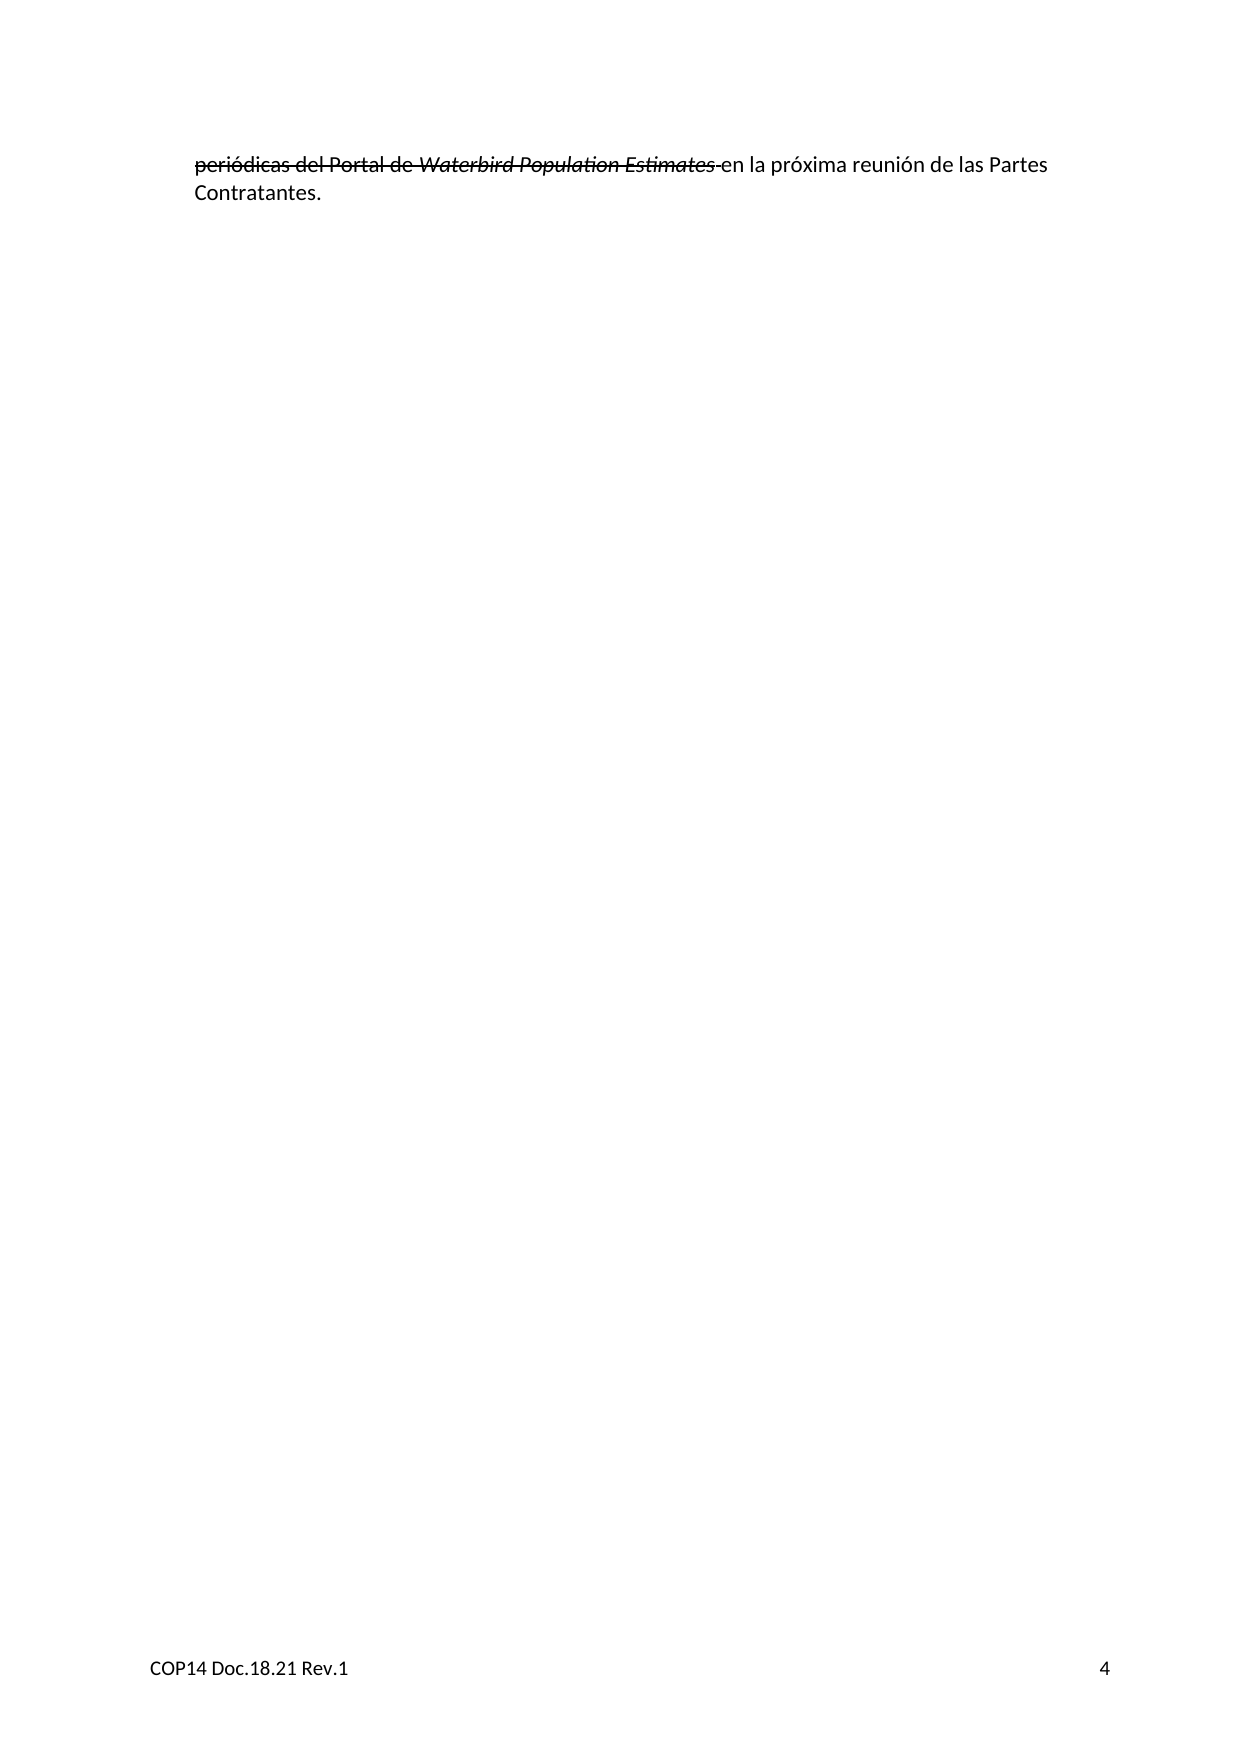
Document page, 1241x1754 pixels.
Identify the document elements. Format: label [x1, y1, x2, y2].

text [150, 150, 1090, 206]
